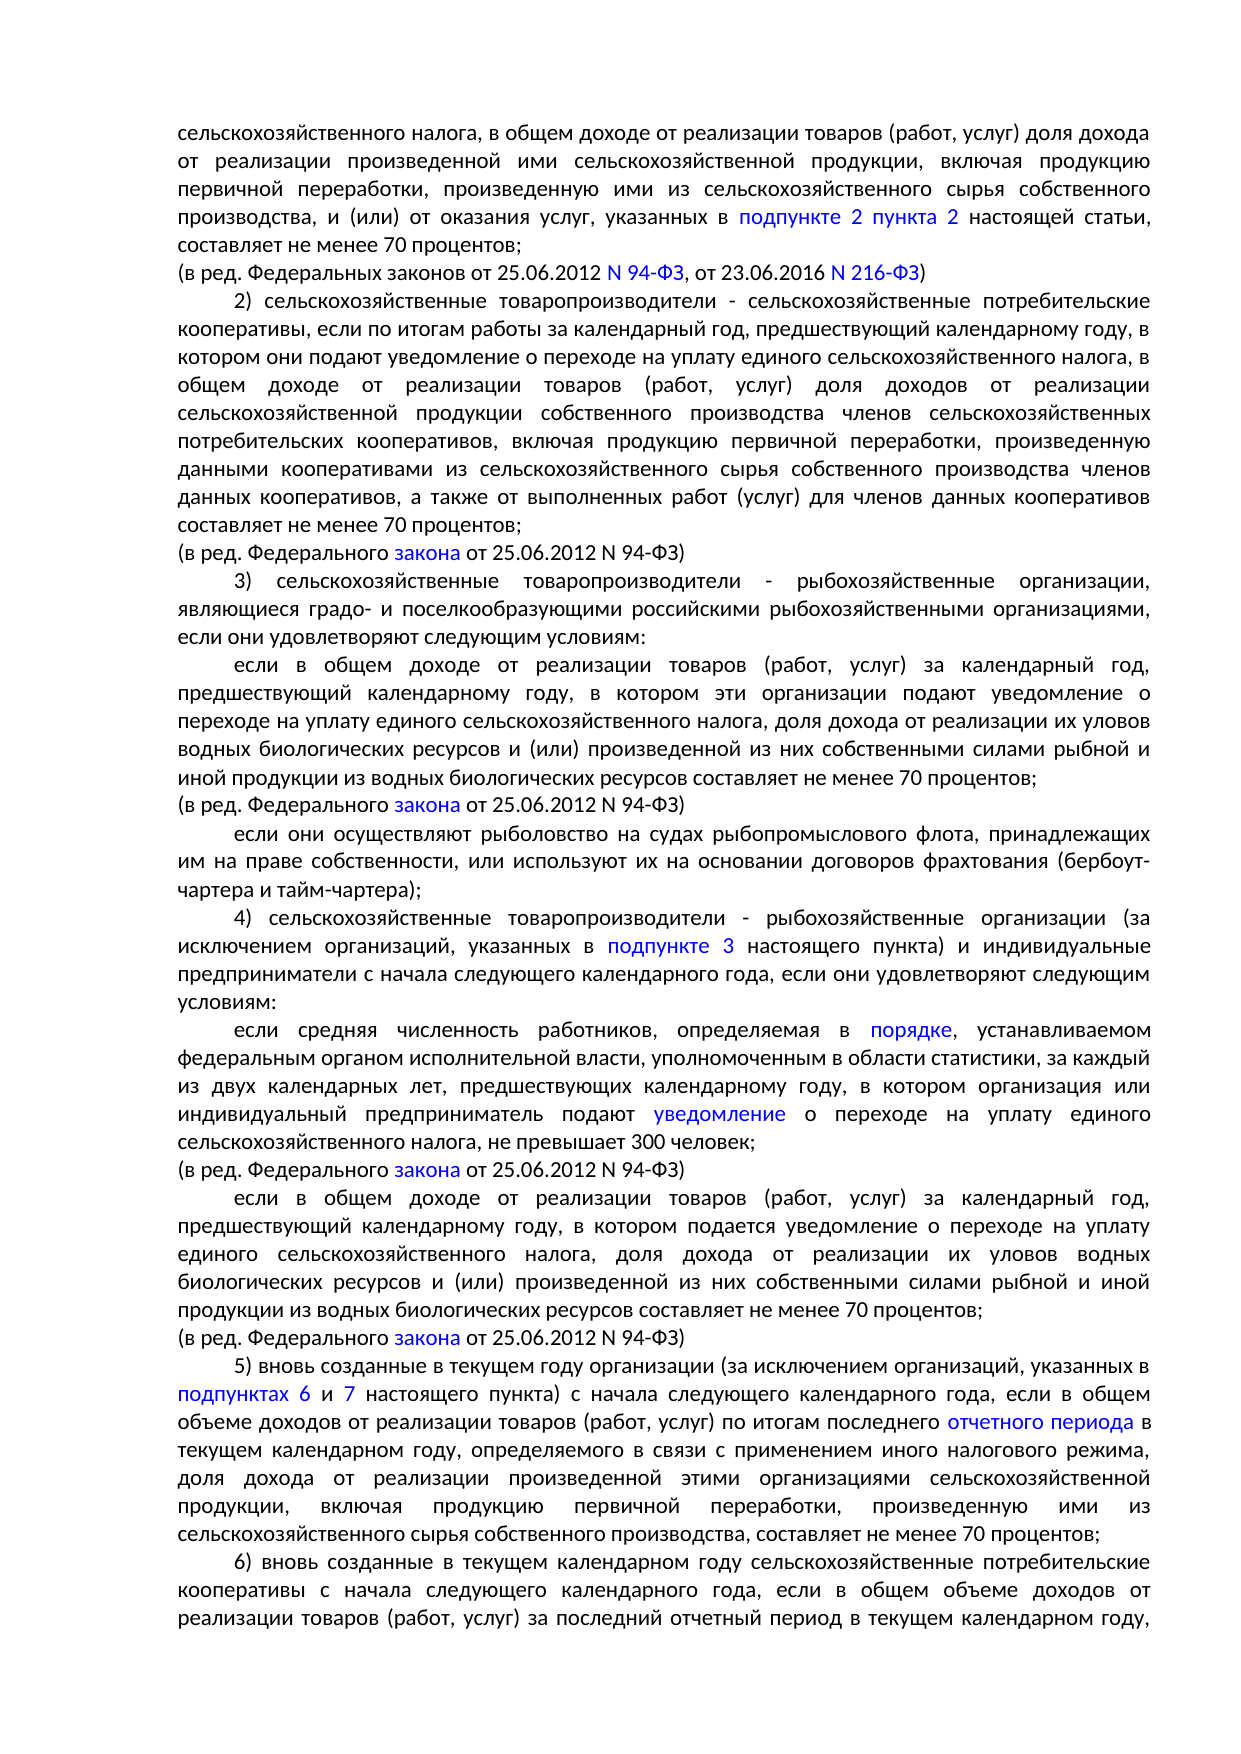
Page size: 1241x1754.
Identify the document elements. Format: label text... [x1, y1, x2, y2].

text 2) сельскохозяйственные товаропроизводители - сельскохозяйственные потребительские кооперативы, если по итогам работы за календарный год, предшествующий календарному году, в котором они подают уведомление о переходе на уплату единого сельскохозяйственного налога, в общем доходе от реализации товаров (работ, услуг) доля доходов от реализации сельскохозяйственной продукции собственного производства членов сельскохозяйственных потребительских кооперативов, включая продукцию первичной переработки, произведенную данными кооперативами из сельскохозяйственного сырья собственного производства членов данных кооперативов, а также от выполненных работ (услуг) для членов данных кооперативов составляет не менее 70 процентов; [177, 286, 1152, 538]
text 5) вновь созданные в текущем году организации (за исключением организаций, указанных в подпунктах 6 и 7 настоящего пункта) с начала следующего календарного года, если в общем объеме доходов от реализации товаров (работ, услуг) по итогам последнего отчетного периода в текущем календарном году, определяемого в связи с применением иного налогового режима, доля дохода от реализации произведенной этими организациями сельскохозяйственной продукции, включая продукцию первичной переработки, произведенную ими из сельскохозяйственного сырья собственного производства, составляет не менее 70 процентов; [177, 1351, 1152, 1547]
text 3) сельскохозяйственные товаропроизводители - рыбохозяйственные организации, являющиеся градо- и поселкообразующими российскими рыбохозяйственными организациями, если они удовлетворяют следующим условиям: [177, 566, 1152, 651]
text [177, 1547, 1152, 1631]
text (в ред. Федерального закона от 25.06.2012 N 94-ФЗ) [177, 1155, 1152, 1183]
text если средняя численность работников, определяемая в порядке, устанавливаемом федеральным органом исполнительной власти, уполномоченным в области статистики, за каждый из двух календарных лет, предшествующих календарному году, в котором организация или индивидуальный предприниматель подают уведомление о переходе на уплату единого сельскохозяйственного налога, не превышает 300 человек; [177, 1015, 1152, 1155]
text (в ред. Федерального закона от 25.06.2012 N 94-ФЗ) [177, 538, 1152, 566]
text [177, 118, 1152, 258]
text если в общем доходе от реализации товаров (работ, услуг) за календарный год, предшествующий календарному году, в котором подается уведомление о переходе на уплату единого сельскохозяйственного налога, доля дохода от реализации их уловов водных биологических ресурсов и (или) произведенной из них собственными силами рыбной и иной продукции из водных биологических ресурсов составляет не менее 70 процентов; [177, 1183, 1152, 1323]
text если в общем доходе от реализации товаров (работ, услуг) за календарный год, предшествующий календарному году, в котором эти организации подают уведомление о переходе на уплату единого сельскохозяйственного налога, доля дохода от реализации их уловов водных биологических ресурсов и (или) произведенной из них собственными силами рыбной и иной продукции из водных биологических ресурсов составляет не менее 70 процентов; [177, 651, 1152, 791]
text (в ред. Федерального закона от 25.06.2012 N 94-ФЗ) [177, 791, 1152, 819]
text если они осуществляют рыболовство на судах рыбопромыслового флота, принадлежащих им на праве собственности, или используют их на основании договоров фрахтования (бербоут-чартера и тайм-чартера); [177, 819, 1152, 903]
text (в ред. Федерального закона от 25.06.2012 N 94-ФЗ) [177, 1323, 1152, 1351]
text (в ред. Федеральных законов от 25.06.2012 N 94-ФЗ, от 23.06.2016 N 216-ФЗ) [177, 258, 1152, 286]
text 4) сельскохозяйственные товаропроизводители - рыбохозяйственные организации (за исключением организаций, указанных в подпункте 3 настоящего пункта) и индивидуальные предприниматели с начала следующего календарного года, если они удовлетворяют следующим условиям: [177, 903, 1152, 1015]
